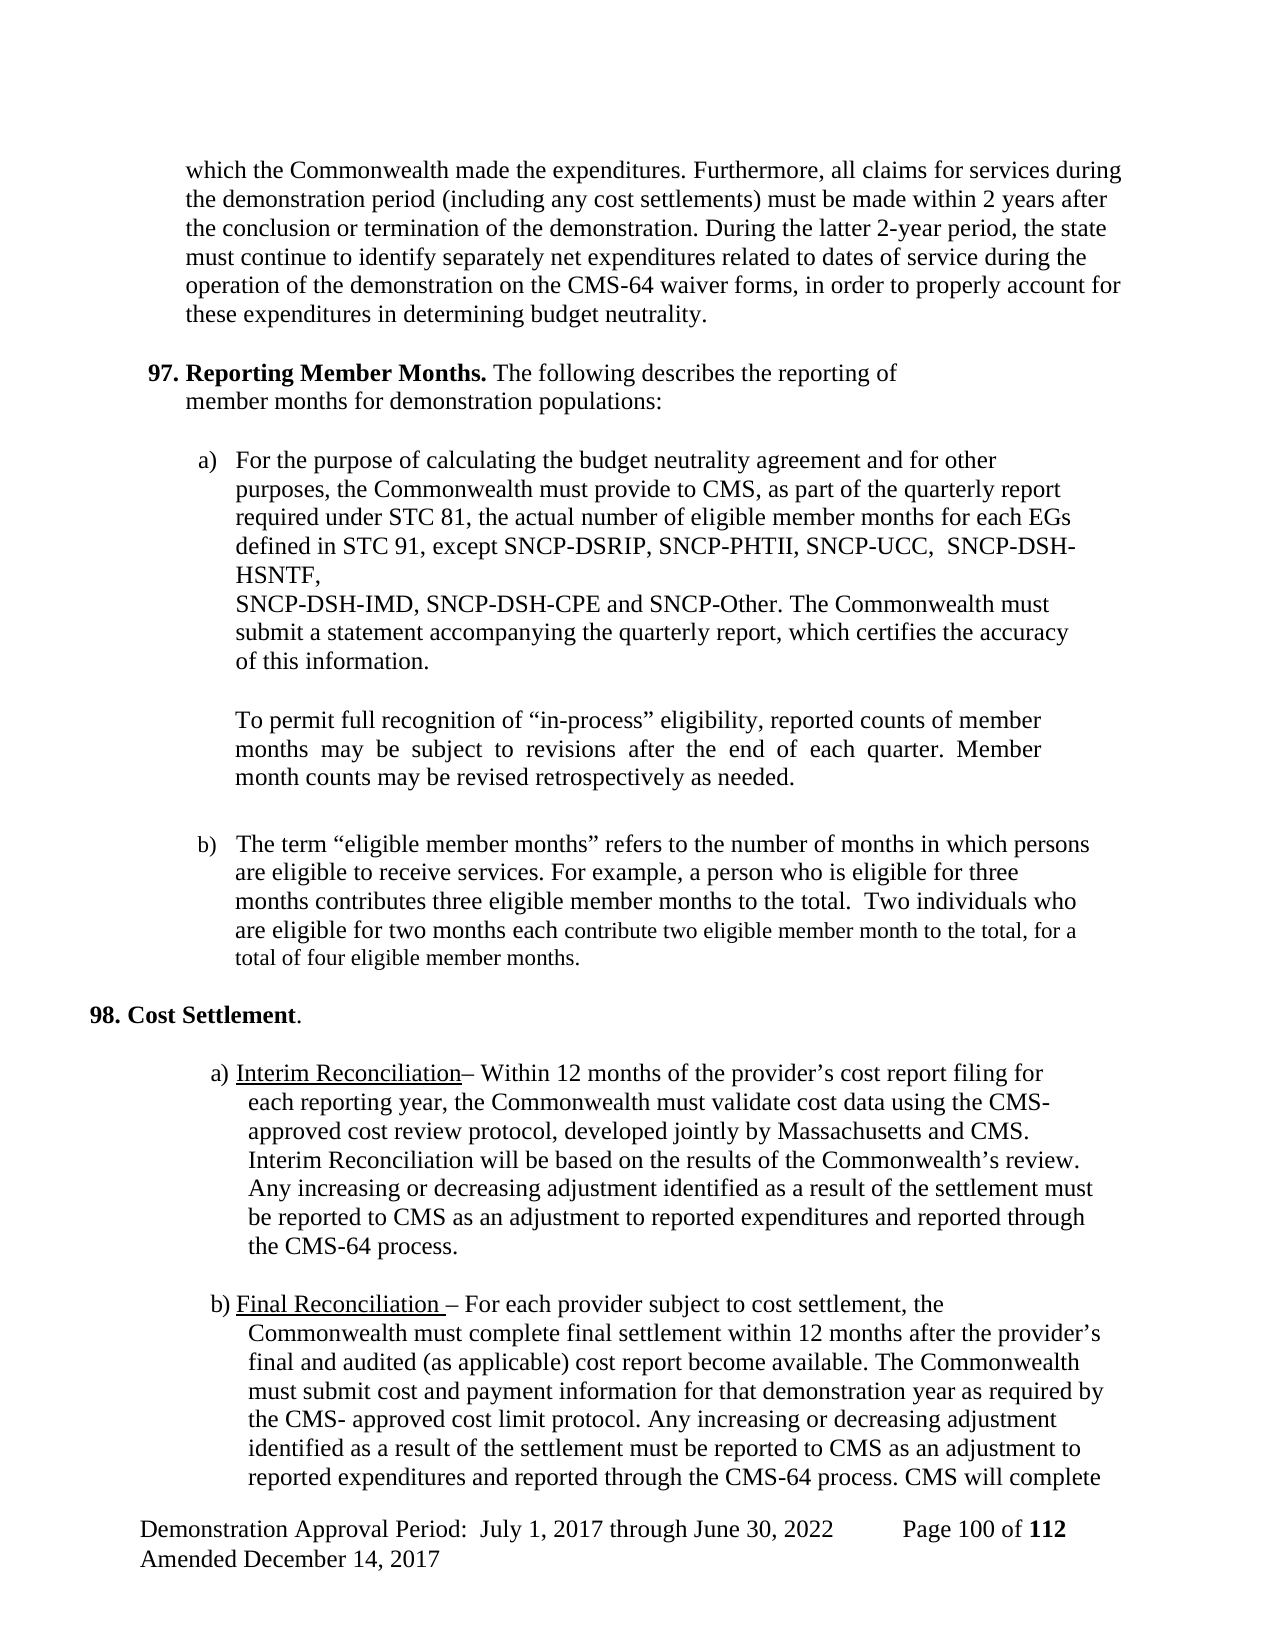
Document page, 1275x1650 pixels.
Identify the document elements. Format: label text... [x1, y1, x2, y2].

subtitle Cost Settlement. [89, 1000, 1131, 1028]
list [210, 1289, 1109, 1491]
text b) The term “eligible member months” refers to the number of months in which persons are eligible to receive services. For example, a person who is eligible for three months contributes three eligible member months to the total. Two individuals who are eligible for two months each contribute two eligible member month to the total, for a total of four eligible member months. [197, 829, 1097, 970]
list Interim Reconciliation– Within 12 months of the provider’s cost report filing for each reporting year, the Commonwealth must validate cost data using the CMS-approved cost review protocol, developed jointly by Massachusetts and CMS. Interim Reconciliation will be based on the results of the Commonwealth’s review. Any increasing or decreasing adjustment identified as a result of the settlement must be reported to CMS as an adjustment to reported expenditures and reported through the CMS-64 process. [210, 1058, 1094, 1260]
text SNCP-DSH-IMD, SNCP-DSH-CPE and SNCP-Other. The Commonwealth must submit a statement accompanying the quarterly report, which certifies the accuracy of this information. [235, 589, 1093, 675]
text which the Commonwealth made the expenditures. Furthermore, all claims for services during the demonstration period (including any cost settlements) must be made within 2 years after the conclusion or termination of the demonstration. During the latter 2-year period, the state must continue to identify separately net expenditures related to dates of service during the operation of the demonstration on the CMS-64 waiver forms, in order to properly account for these expenditures in determining budget neutrality. [185, 155, 1131, 328]
list For the purpose of calculating the budget neutrality agreement and for other purposes, the Commonwealth must provide to CMS, as part of the quarterly report required under STC 81, the actual number of eligible member months for each EGs defined in STC 91, except SNCP-DSRIP, SNCP-PHTII, SNCP-UCC, SNCP-DSH-HSNTF, [198, 445, 1096, 589]
list Reporting Member Months. The following describes the reporting of member months for demonstration populations: [148, 358, 984, 415]
text To permit full recognition of “in-process” eligibility, reported counts of member months may be subject to revisions after the end of each quarter. Member month counts may be revised retrospectively as needed. [235, 705, 1042, 791]
